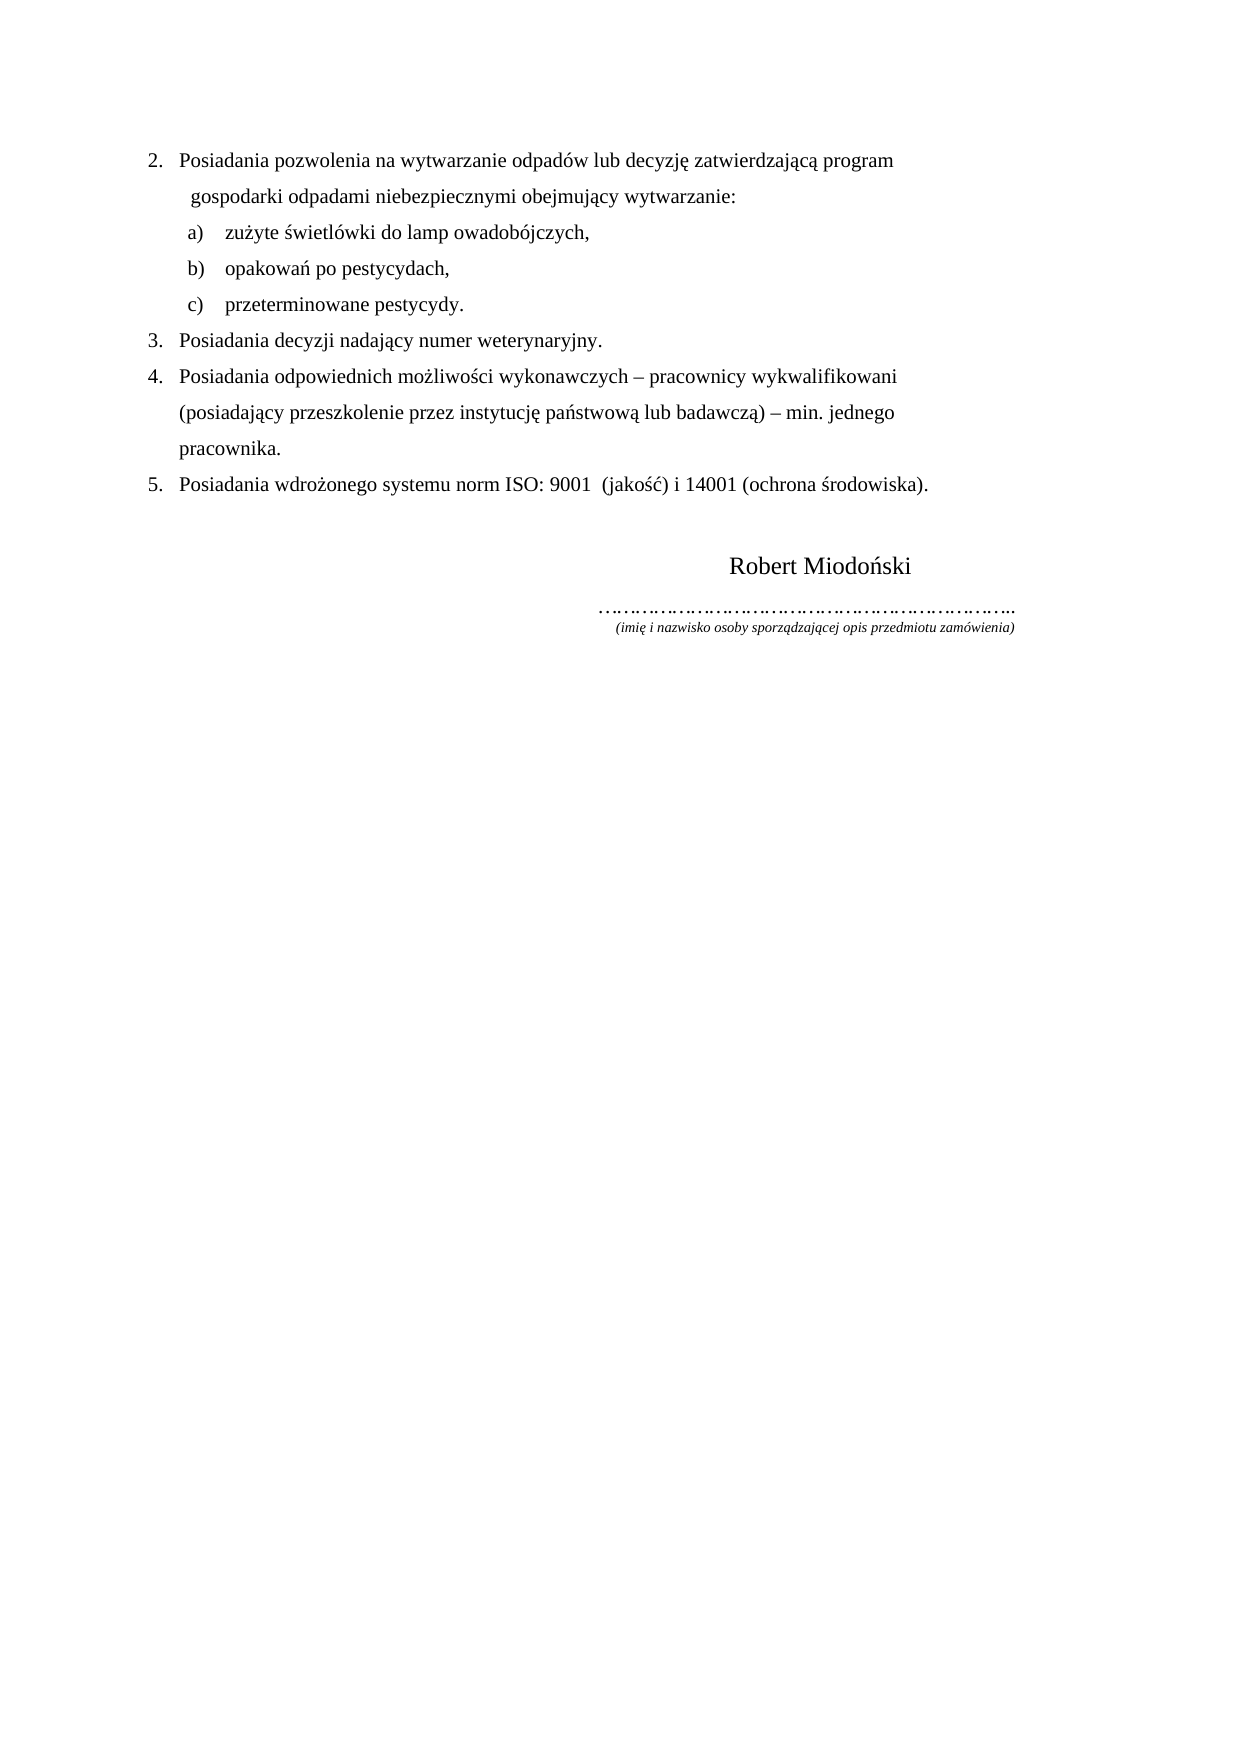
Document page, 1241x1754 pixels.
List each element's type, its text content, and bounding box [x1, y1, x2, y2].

text ………………………………………………………….. [148, 594, 1093, 618]
text pracownika. [148, 436, 1093, 460]
list opakowań po pestycydach, [187, 256, 1093, 280]
text 3. Posiadania decyzji nadający numer weterynaryjny. [148, 328, 1093, 352]
text Robert Miodoński [148, 551, 1093, 580]
text gospodarki odpadami niebezpiecznymi obejmujący wytwarzanie: [185, 184, 1093, 208]
text 4. Posiadania odpowiednich możliwości wykonawczych – pracownicy wykwalifikowani [148, 364, 1093, 388]
text 5. Posiadania wdrożonego systemu norm ISO: 9001 (jakość) i 14001 (ochrona środowiska). [148, 472, 1093, 496]
text (imię i nazwisko osoby sporządzającej opis przedmiotu zamówienia) [148, 618, 1093, 635]
list przeterminowane pestycydy. [187, 292, 1093, 316]
text (posiadający przeszkolenie przez instytucję państwową lub badawczą) – min. jednego [148, 400, 1093, 424]
list zużyte świetlówki do lamp owadobójczych, [187, 220, 1093, 244]
text 2. Posiadania pozwolenia na wytwarzanie odpadów lub decyzję zatwierdzającą program [148, 148, 1093, 172]
